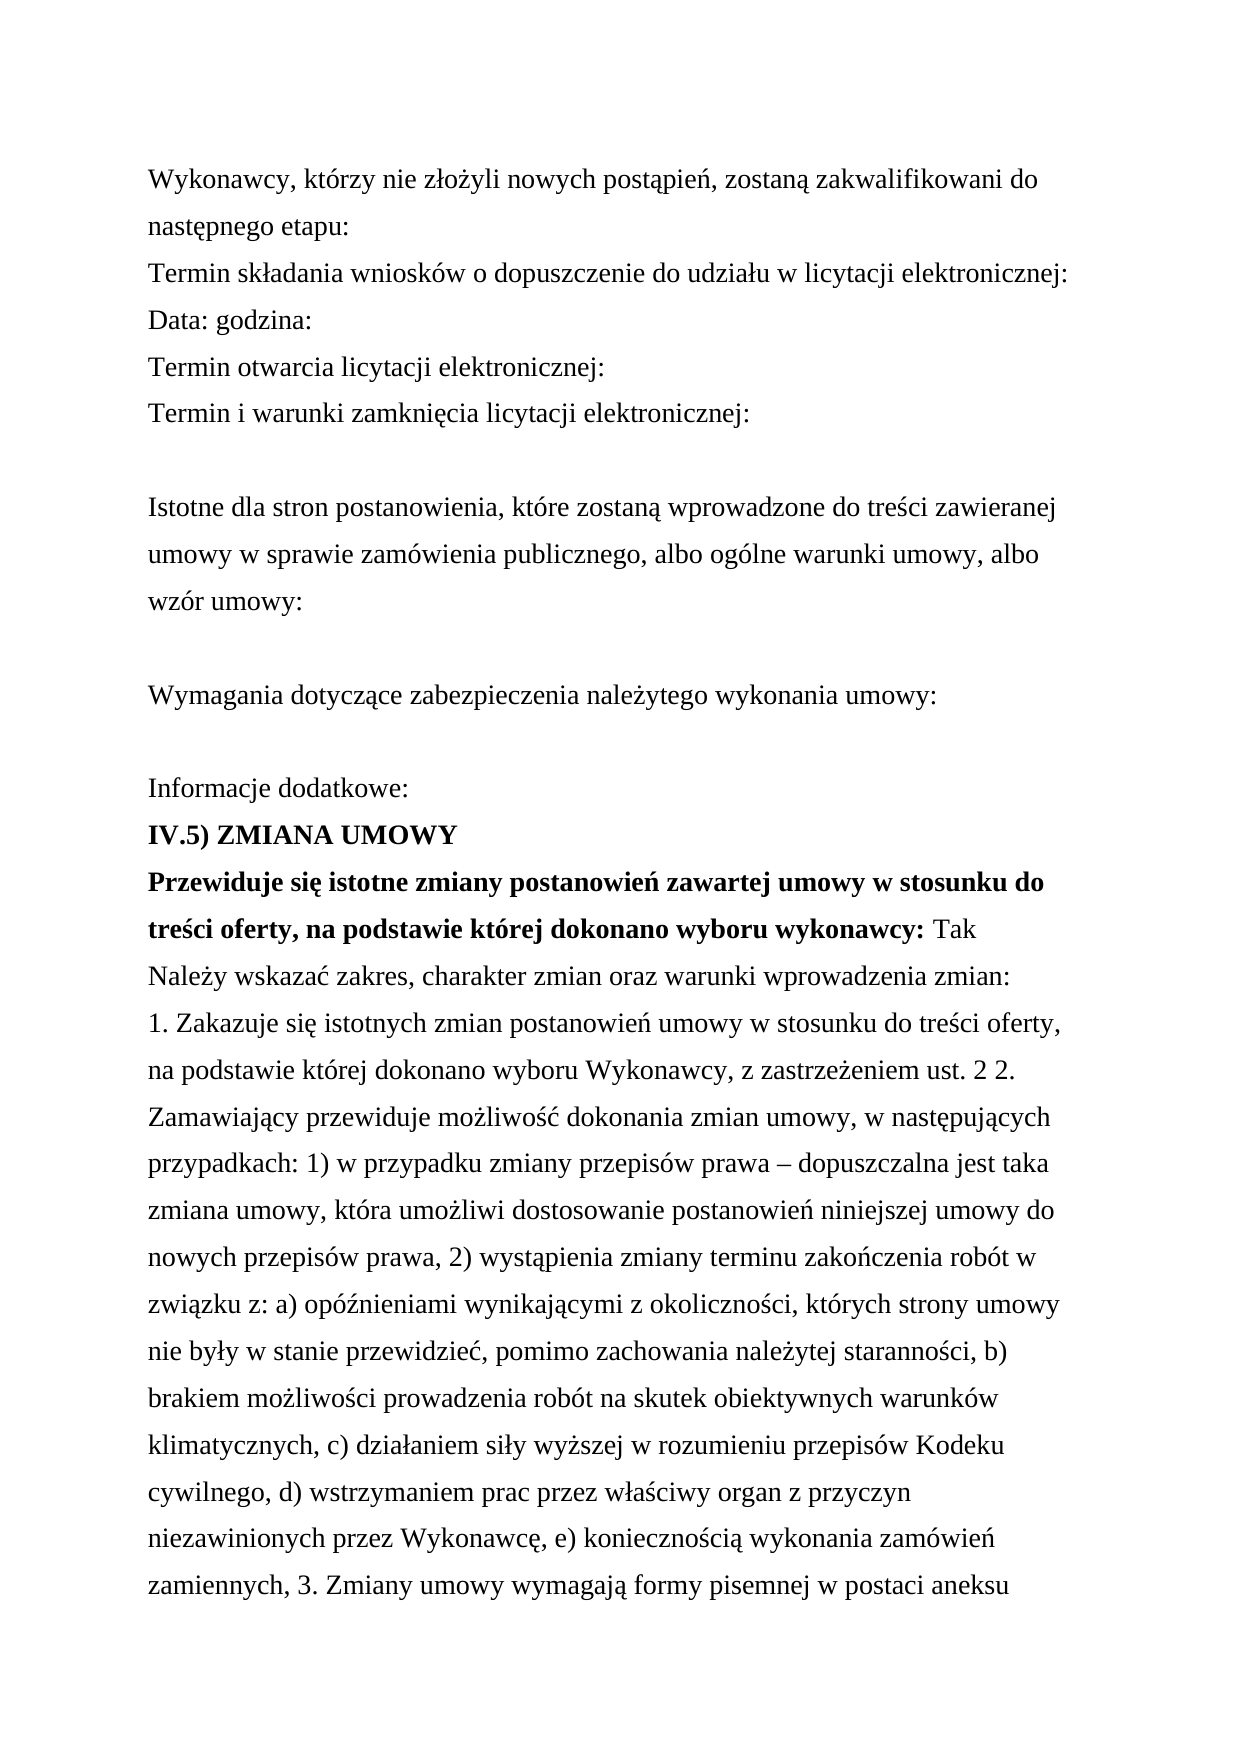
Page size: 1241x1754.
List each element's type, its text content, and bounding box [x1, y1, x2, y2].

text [148, 804, 1093, 1601]
text Informacje dodatkowe: [148, 710, 1093, 804]
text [148, 148, 1093, 241]
text Wymagania dotyczące zabezpieczenia należytego wykonania umowy: [148, 616, 1093, 710]
text Termin i warunki zamknięcia licytacji elektronicznej: [148, 382, 1093, 429]
text Termin składania wniosków o dopuszczenie do udziału w licytacji elektronicznej: Data: godzina: Termin otwarcia licytacji elektronicznej: [148, 241, 1093, 382]
text Istotne dla stron postanowienia, które zostaną wprowadzone do treści zawieranej umowy w sprawie zamówienia publicznego, albo ogólne warunki umowy, albo wzór umowy: [148, 429, 1093, 616]
